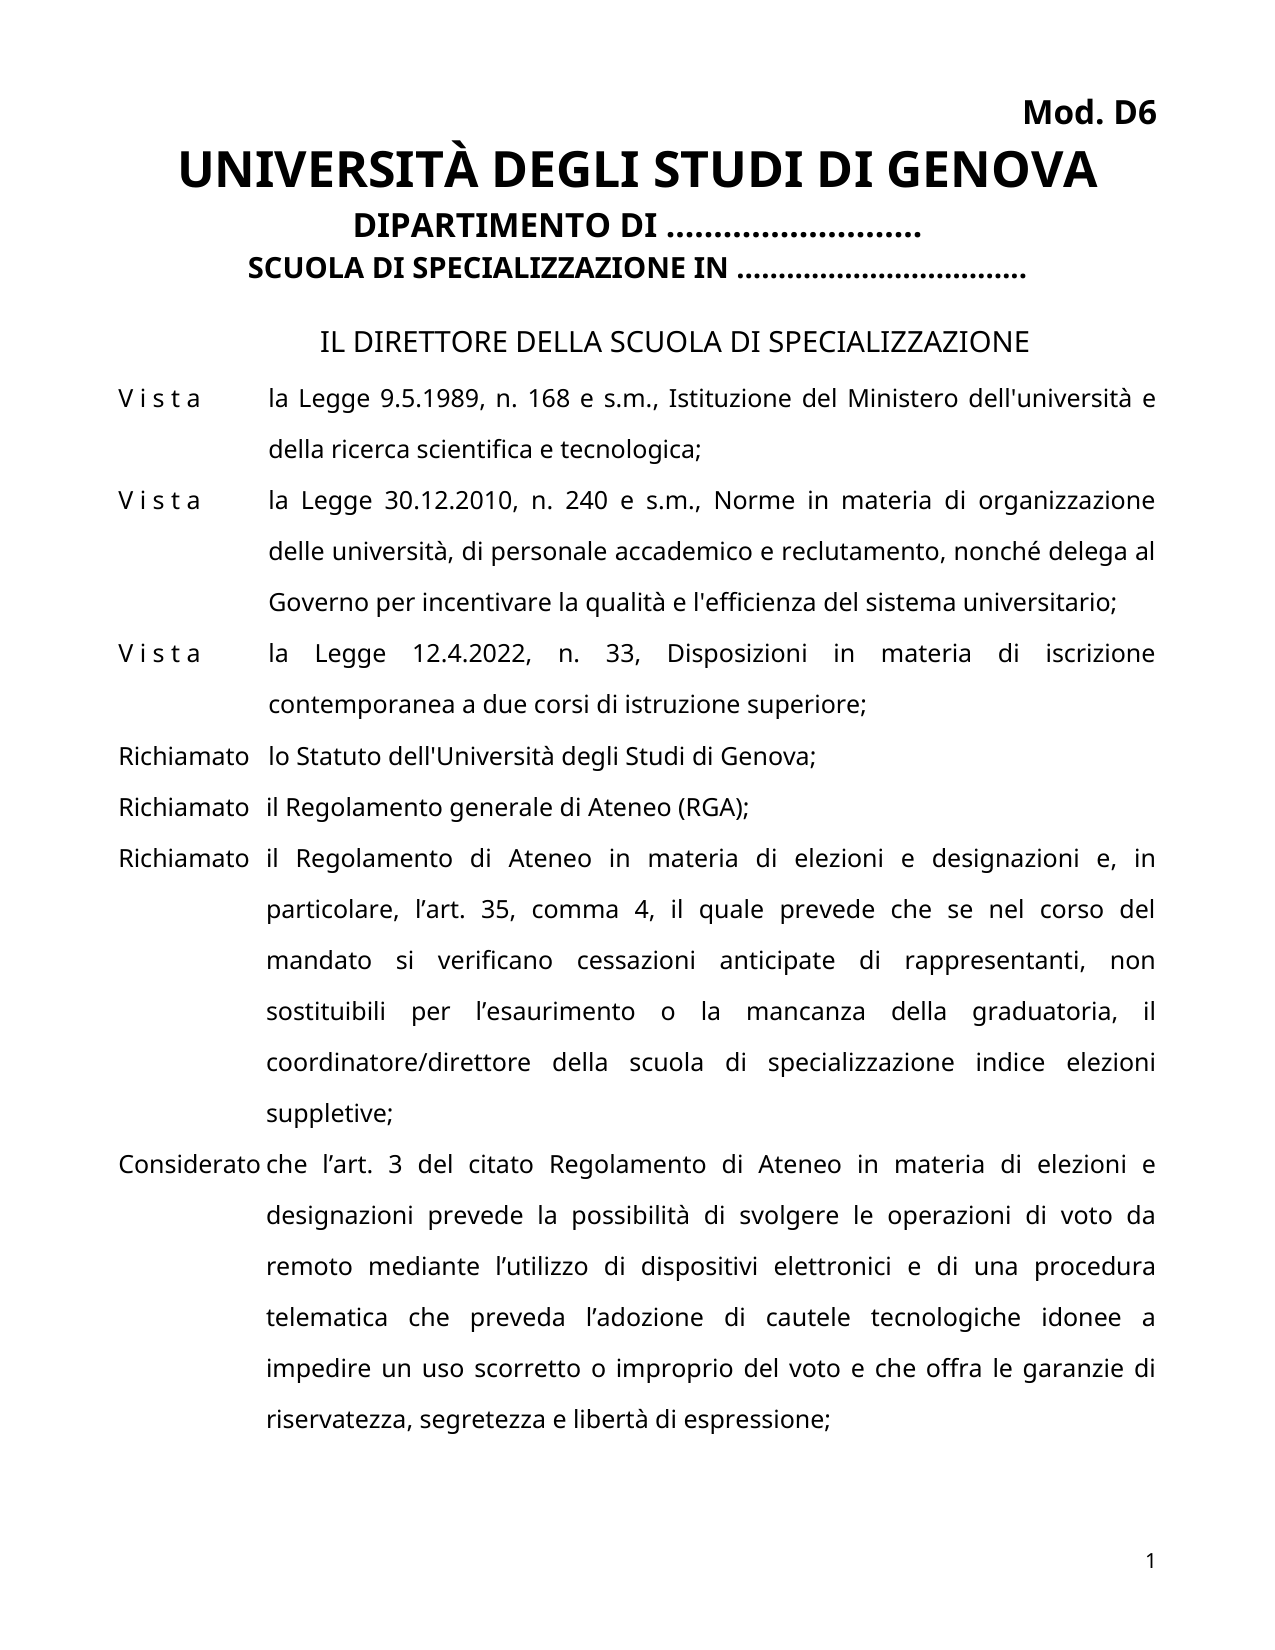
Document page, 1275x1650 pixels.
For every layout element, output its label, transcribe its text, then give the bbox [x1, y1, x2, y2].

title UNIVERSITÀ DEGLI STUDI DI GENOVA [118, 134, 1157, 202]
text V i s t a la Legge 12.4.2022, n. 33, Disposizioni in materia di iscrizione contemporanea a due corsi di istruzione superiore; [118, 636, 1157, 721]
text IL DIRETTORE DELLA SCUOLA DI SPECIALIZZAZIONE [118, 321, 1157, 361]
text Richiamato il Regolamento generale di Ateneo (RGA); [118, 789, 1157, 823]
text V i s t a la Legge 9.5.1989, n. 168 e s.m., Istituzione del Ministero dell'università e della ricerca scientifica e tecnologica; [118, 381, 1157, 466]
text Richiamato il Regolamento di Ateneo in materia di elezioni e designazioni e, in particolare, l’art. 35, comma 4, il quale prevede che se nel corso del mandato si verificano cessazioni anticipate di rappresentanti, non sostituibili per l’esaurimento o la mancanza della graduatoria, il coordinatore/direttore della scuola di specializzazione indice elezioni suppletive; [118, 840, 1157, 1129]
text Considerato che l’art. 3 del citato Regolamento di Ateneo in materia di elezioni e designazioni prevede la possibilità di svolgere le operazioni di voto da remoto mediante l’utilizzo di dispositivi elettronici e di una procedura telematica che preveda l’adozione di cautele tecnologiche idonee a impedire un uso scorretto o improprio del voto e che offra le garanzie di riservatezza, segretezza e libertà di espressione; [118, 1146, 1157, 1436]
title Mod. D6 [118, 89, 1157, 134]
text SCUOLA DI SPECIALIZZAZIONE IN …………………………….. [118, 248, 1157, 287]
text V i s t a la Legge 30.12.2010, n. 240 e s.m., Norme in materia di organizzazione delle università, di personale accademico e reclutamento, nonché delega al Governo per incentivare la qualità e l'efficienza del sistema universitario; [118, 483, 1157, 619]
title DIPARTIMENTO DI ……………………… [118, 202, 1157, 248]
text Richiamato lo Statuto dell'Università degli Studi di Genova; [118, 738, 1157, 772]
